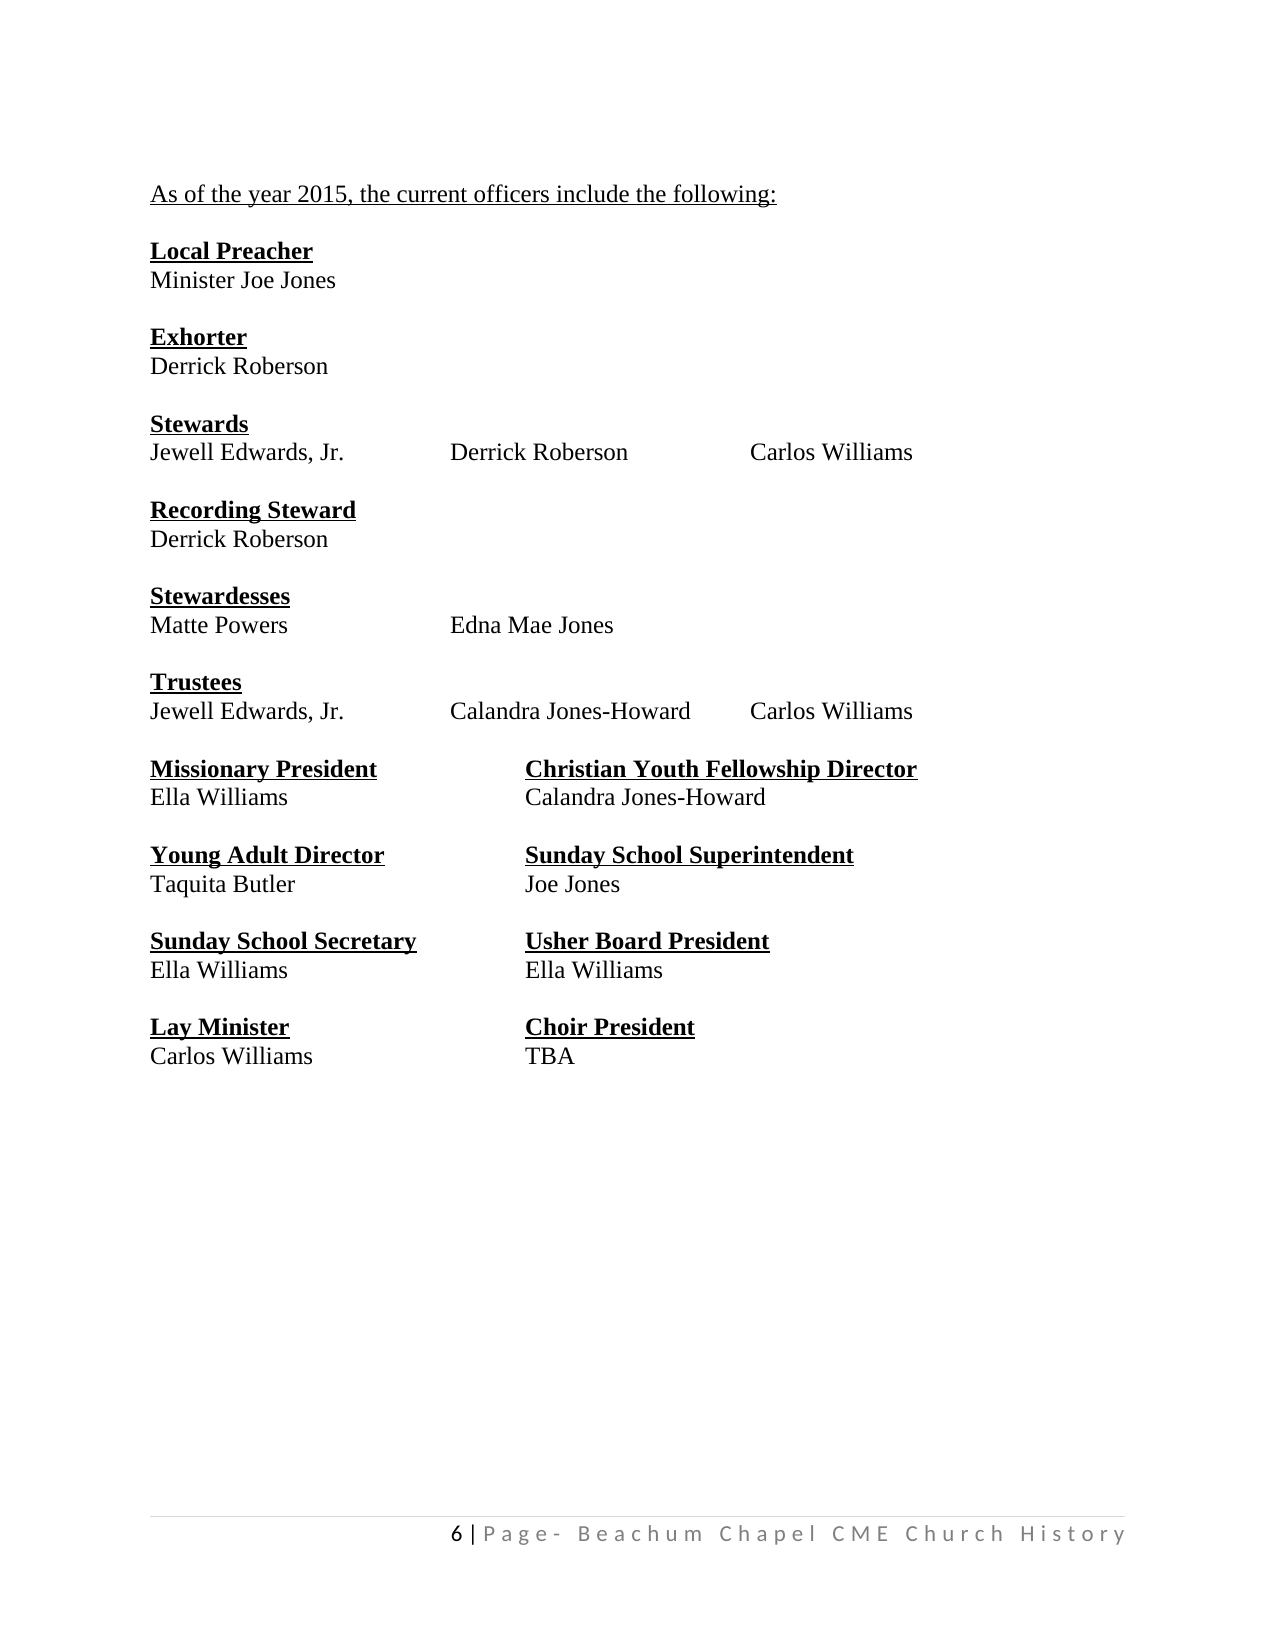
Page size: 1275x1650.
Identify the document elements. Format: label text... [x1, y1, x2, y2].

text Ella Williams Ella Williams [150, 955, 1125, 984]
text Ella Williams Calandra Jones-Howard [150, 782, 1125, 811]
text Recording Steward [150, 495, 1125, 524]
text Derrick Roberson [150, 351, 1125, 380]
text Local Preacher [150, 236, 1125, 265]
text Stewards [150, 409, 1125, 437]
text Matte Powers Edna Mae Jones [150, 610, 1125, 639]
text Young Adult Director Sunday School Superintendent [150, 840, 1125, 869]
text Trustees [150, 667, 1125, 696]
text Carlos Williams TBA [150, 1041, 1125, 1070]
text Derrick Roberson [150, 524, 1125, 552]
text Minister Joe Jones [150, 265, 1125, 294]
text Sunday School Secretary Usher Board President [150, 926, 1125, 955]
text Exhorter [150, 322, 1125, 351]
text Jewell Edwards, Jr. Calandra Jones-Howard Carlos Williams [150, 696, 1125, 725]
text Taquita Butler Joe Jones [150, 869, 1125, 897]
text As of the year 2015, the current officers include the following: [150, 179, 1125, 207]
text Lay Minister Choir President [150, 1012, 1125, 1041]
text Missionary President Christian Youth Fellowship Director [150, 754, 1125, 782]
text Jewell Edwards, Jr. Derrick Roberson Carlos Williams [150, 437, 1125, 466]
text Stewardesses [150, 581, 1125, 610]
